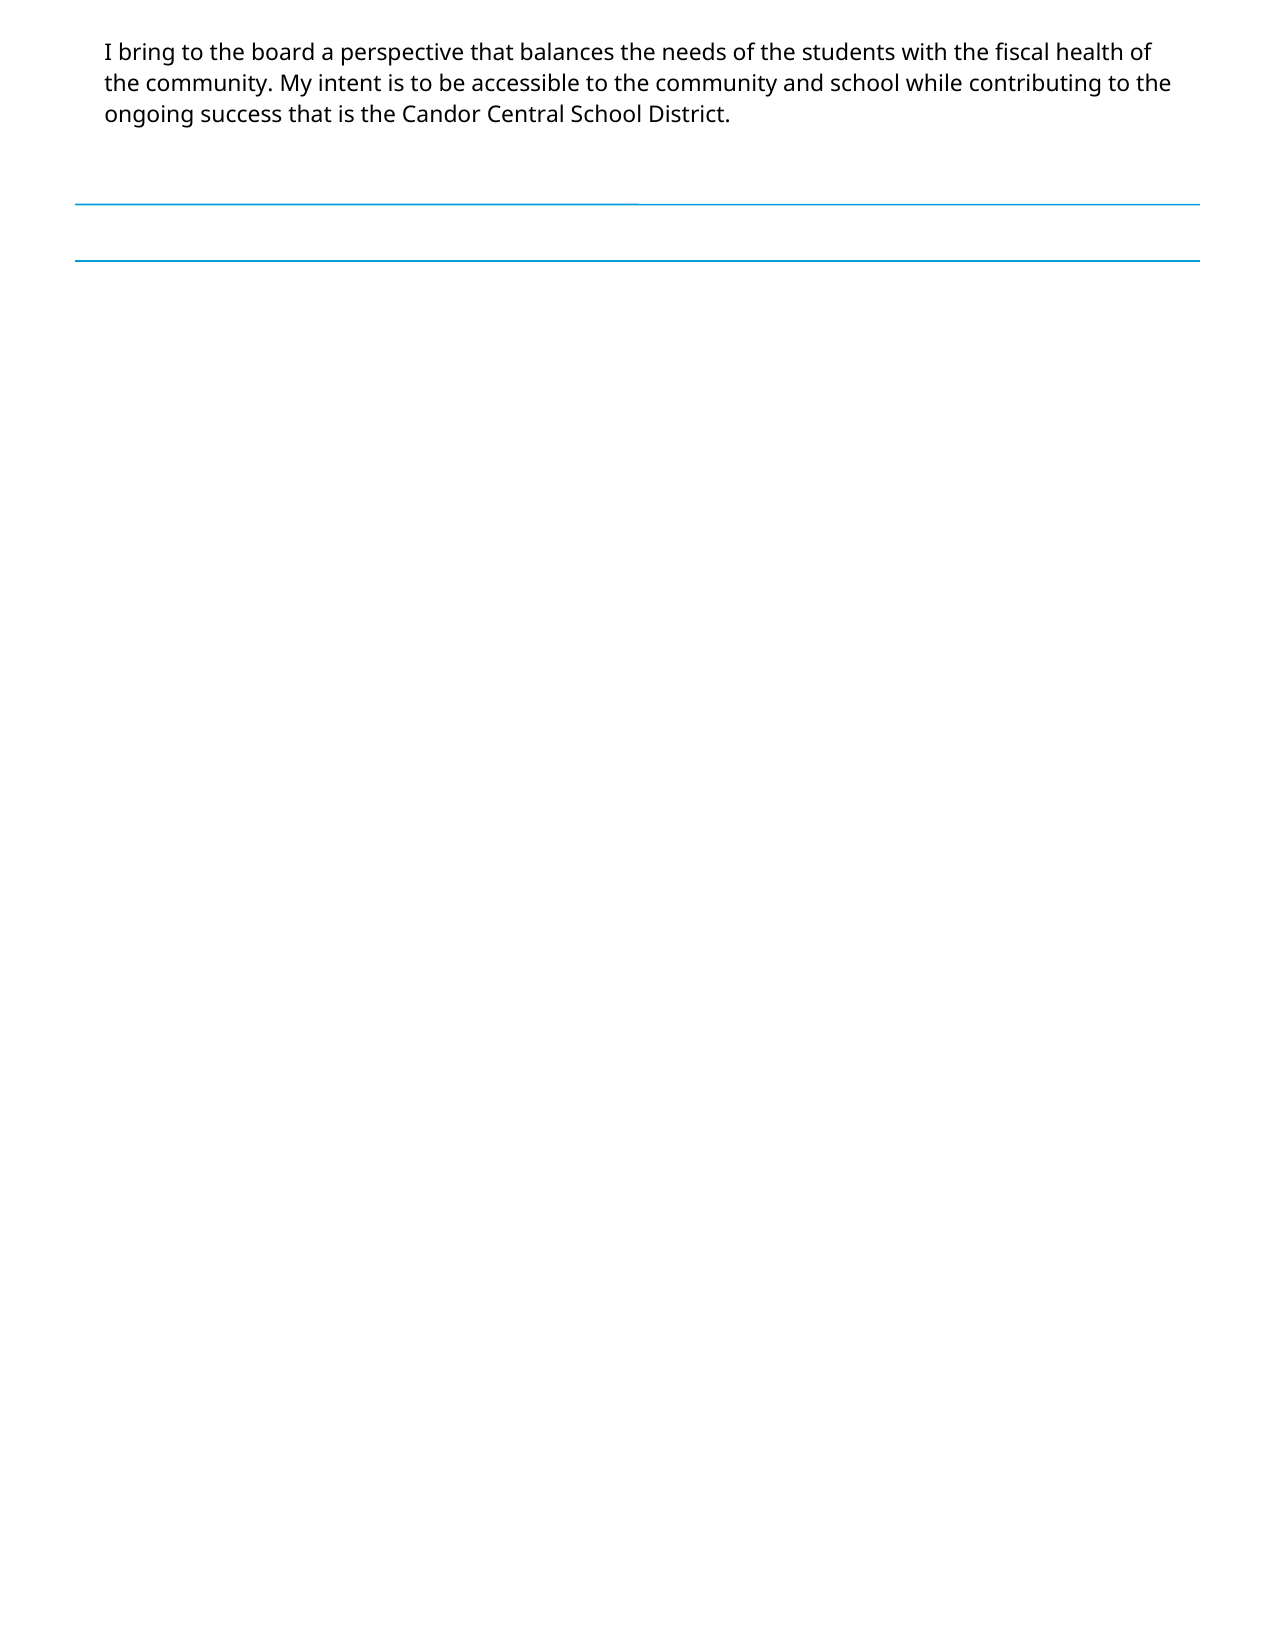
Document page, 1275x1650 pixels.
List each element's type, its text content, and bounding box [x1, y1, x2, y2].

text I bring to the board a perspective that balances the needs of the students with the fiscal health of the community. My intent is to be accessible to the community and school while contributing to the ongoing success that is the Candor Central School District. [104, 36, 1175, 129]
